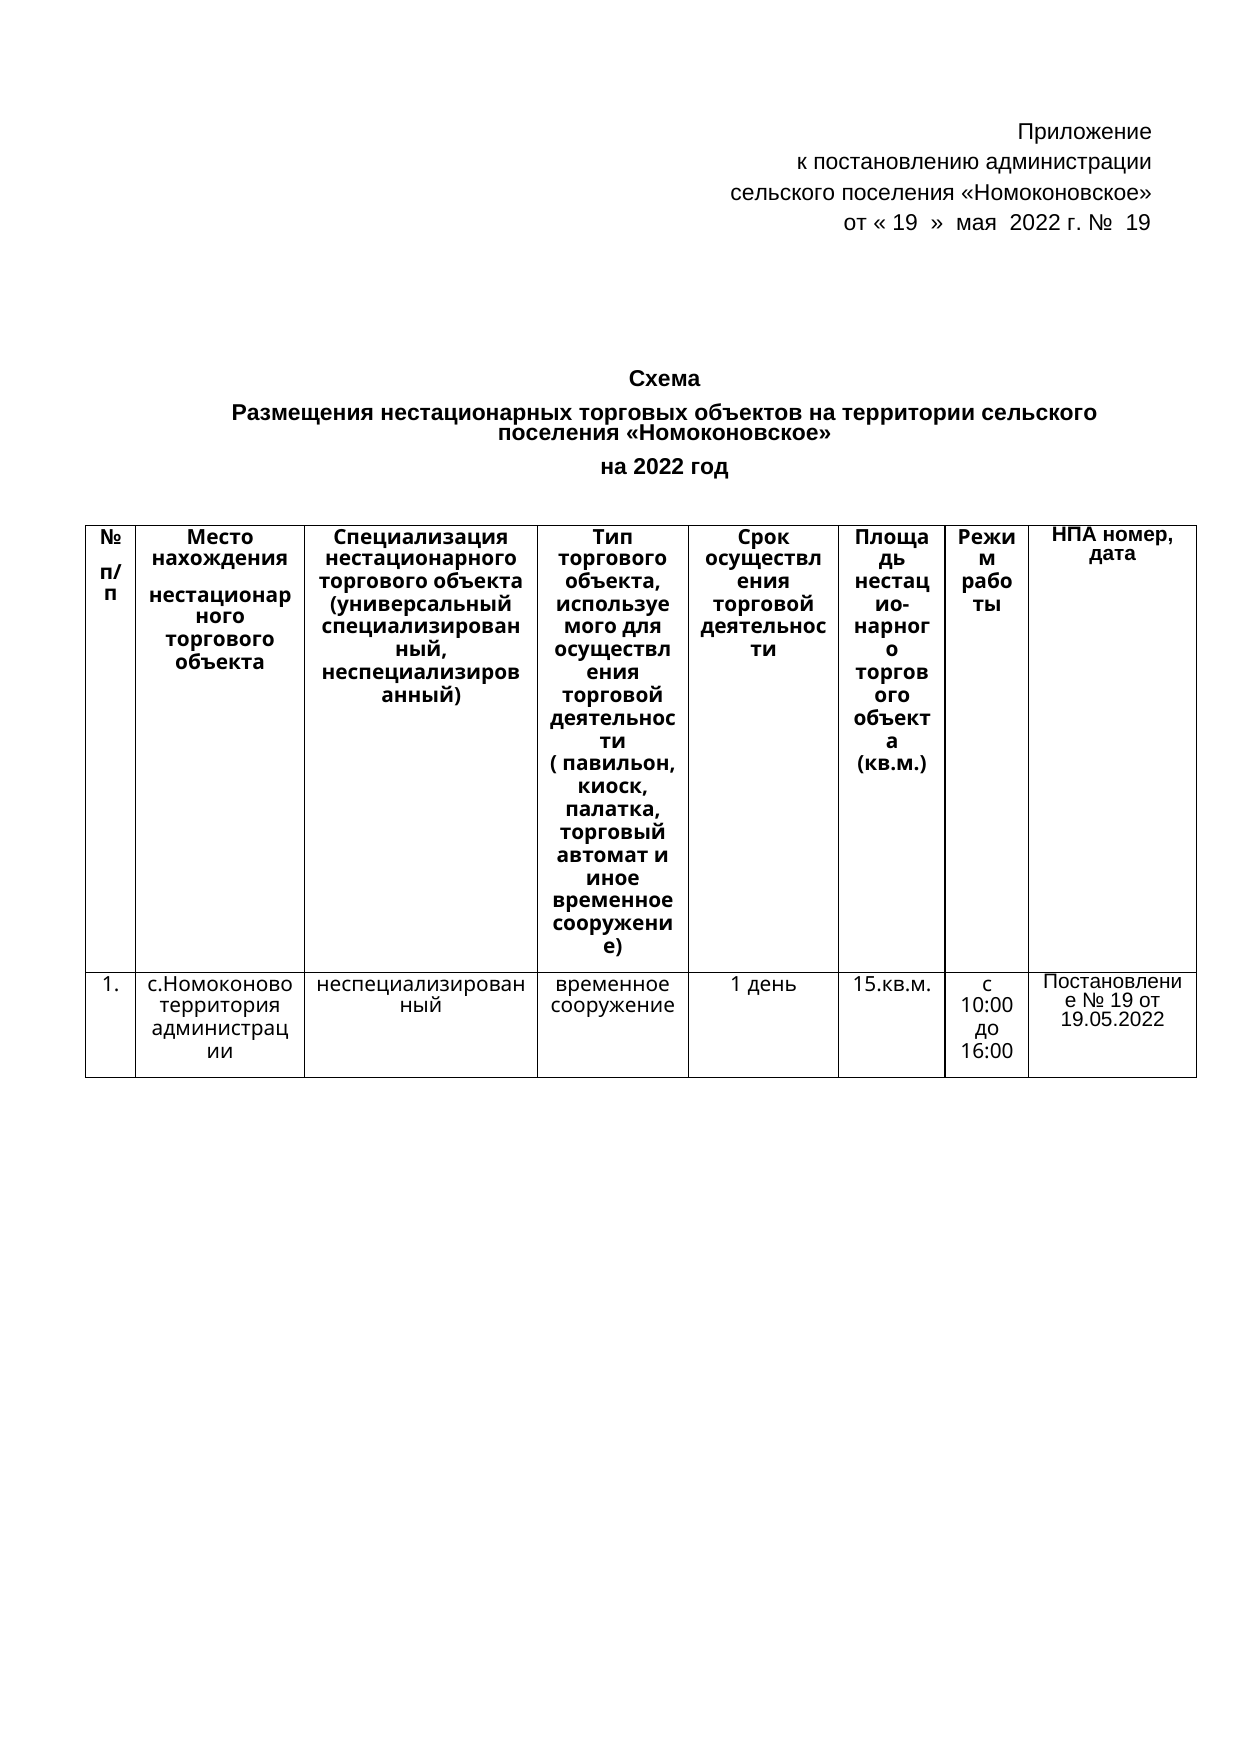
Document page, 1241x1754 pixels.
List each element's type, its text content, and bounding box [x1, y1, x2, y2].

table_cell 15.кв.м. [839, 973, 944, 1077]
table_cell временное сооружение [538, 973, 688, 1077]
table_header Место нахождения нестационарного торгового объекта [136, 526, 304, 972]
text Размещения нестационарных торговых объектов на территории сельского поселения «Номоконовское» [177, 403, 1152, 446]
text от « 19 » мая 2022 г. № 19 [177, 209, 1152, 235]
table_cell 1 день [689, 973, 838, 1077]
table_header № п/п [86, 526, 135, 972]
table_cell Постановление № 19 от 19.05.2022 [1029, 973, 1196, 1077]
table_cell с 10:00 до 16:00 [946, 973, 1028, 1077]
table_cell 1. [86, 973, 135, 1077]
text Приложение [177, 118, 1152, 144]
text к постановлению администрации [177, 148, 1152, 175]
table_header Режим работы [946, 526, 1028, 972]
table_cell с.Номоконово территория администрации [136, 973, 304, 1077]
table_header Срок осуществления торговой деятельности [689, 526, 838, 972]
table_header Тип торгового объекта, используемого для осуществления торговой деятельности ( павильон, киоск, палатка, торговый автомат и иное временное сооружение) [538, 526, 688, 972]
text сельского поселения «Номоконовское» [177, 178, 1152, 205]
table_header НПА номер, дата [1029, 526, 1196, 972]
table_cell неспециализированный [305, 973, 537, 1077]
text на 2022 год [177, 458, 1152, 479]
table_header Специализация нестационарного торгового объекта (универсальный специализированный, неспециализированный) [305, 526, 537, 972]
table_header Площадь нестацио-нарного торгового объекта (кв.м.) [839, 526, 944, 972]
text Схема [177, 370, 1152, 391]
